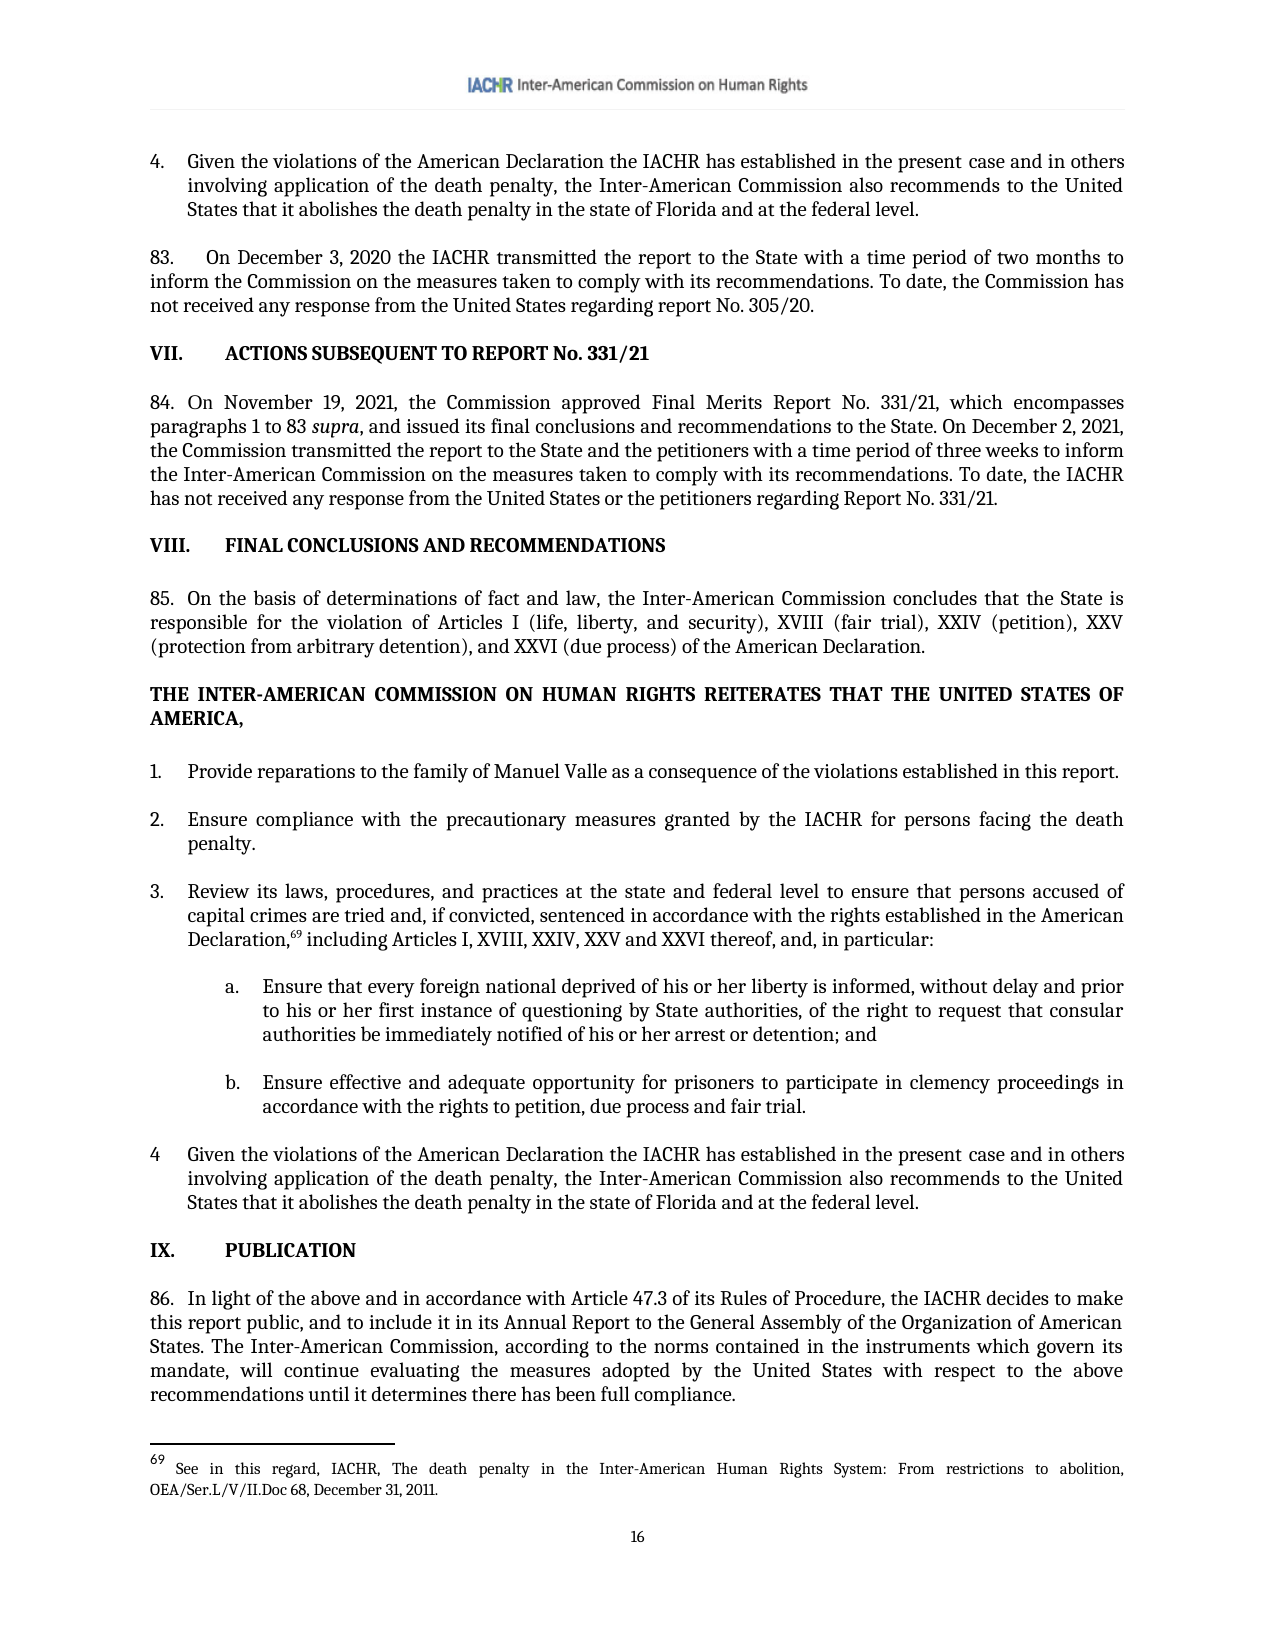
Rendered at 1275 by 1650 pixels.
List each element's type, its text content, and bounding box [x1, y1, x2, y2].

list Given the violations of the American Declaration the IACHR has established in the present case and in others involving application of the death penalty, the Inter-American Commission also recommends to the United States that it abolishes the death penalty in the state of Florida and at the federal level. [150, 1143, 1125, 1215]
list On the basis of determinations of fact and law, the Inter-American Commission concludes that the State is responsible for the violation of Articles I (life, liberty, and security), XVIII (fair trial), XXIV (petition), XXV (protection from arbitrary detention), and XXVI (due process) of the American Declaration. [150, 587, 1125, 659]
list On November 19, 2021, the Commission approved Final Merits Report No. 331/21, which encompasses paragraphs 1 to 83 supra, and issued its final conclusions and recommendations to the State. On December 2, 2021, the Commission transmitted the report to the State and the petitioners with a time period of three weeks to inform the Inter-American Commission on the measures taken to comply with its recommendations. To date, the IACHR has not received any response from the United States or the petitioners regarding Report No. 331/21. [150, 390, 1125, 510]
list Ensure effective and adequate opportunity for prisoners to participate in clemency proceedings in accordance with the rights to petition, due process and fair trial. [225, 1071, 1125, 1119]
list On December 3, 2020 the IACHR transmitted the report to the State with a time period of two months to inform the Commission on the measures taken to comply with its recommendations. To date, the Commission has not received any response from the United States regarding report No. 305/20. [150, 246, 1125, 318]
list Ensure compliance with the precautionary measures granted by the IACHR for persons facing the death penalty. [150, 807, 1125, 855]
text THE INTER-AMERICAN COMMISSION ON HUMAN RIGHTS REITERATES THAT THE UNITED STATES OF AMERICA, [150, 683, 1125, 731]
list In light of the above and in accordance with Article 47.3 of its Rules of Procedure, the IACHR decides to make this report public, and to include it in its Annual Report to the General Assembly of the Organization of American States. The Inter-American Commission, according to the norms contained in the instruments which govern its mandate, will continue evaluating the measures adopted by the United States with respect to the above recommendations until it determines there has been full compliance. [150, 1287, 1125, 1406]
picture [456, 75, 819, 95]
list Given the violations of the American Declaration the IACHR has established in the present case and in others involving application of the death penalty, the Inter-American Commission also recommends to the United States that it abolishes the death penalty in the state of Florida and at the federal level. [150, 150, 1125, 222]
subtitle ACTIONS SUBSEQUENT TO REPORT No. 331/21 [150, 342, 1125, 366]
subtitle FINAL CONCLUSIONS AND RECOMMENDATIONS [150, 534, 1125, 558]
list Review its laws, procedures, and practices at the state and federal level to ensure that persons accused of capital crimes are tried and, if convicted, sentenced in accordance with the rights established in the American Declaration, including Articles I, XVIII, XXIV, XXV and XXVI thereof, and, in particular: [150, 879, 1125, 951]
list Ensure that every foreign national deprived of his or her liberty is informed, without delay and prior to his or her first instance of questioning by State authorities, of the right to request that consular authorities be immediately notified of his or her arrest or detention; and [225, 975, 1125, 1047]
subtitle PUBLICATION [150, 1239, 1125, 1263]
list Provide reparations to the family of Manuel Valle as a consequence of the violations established in this report. [150, 759, 1125, 783]
